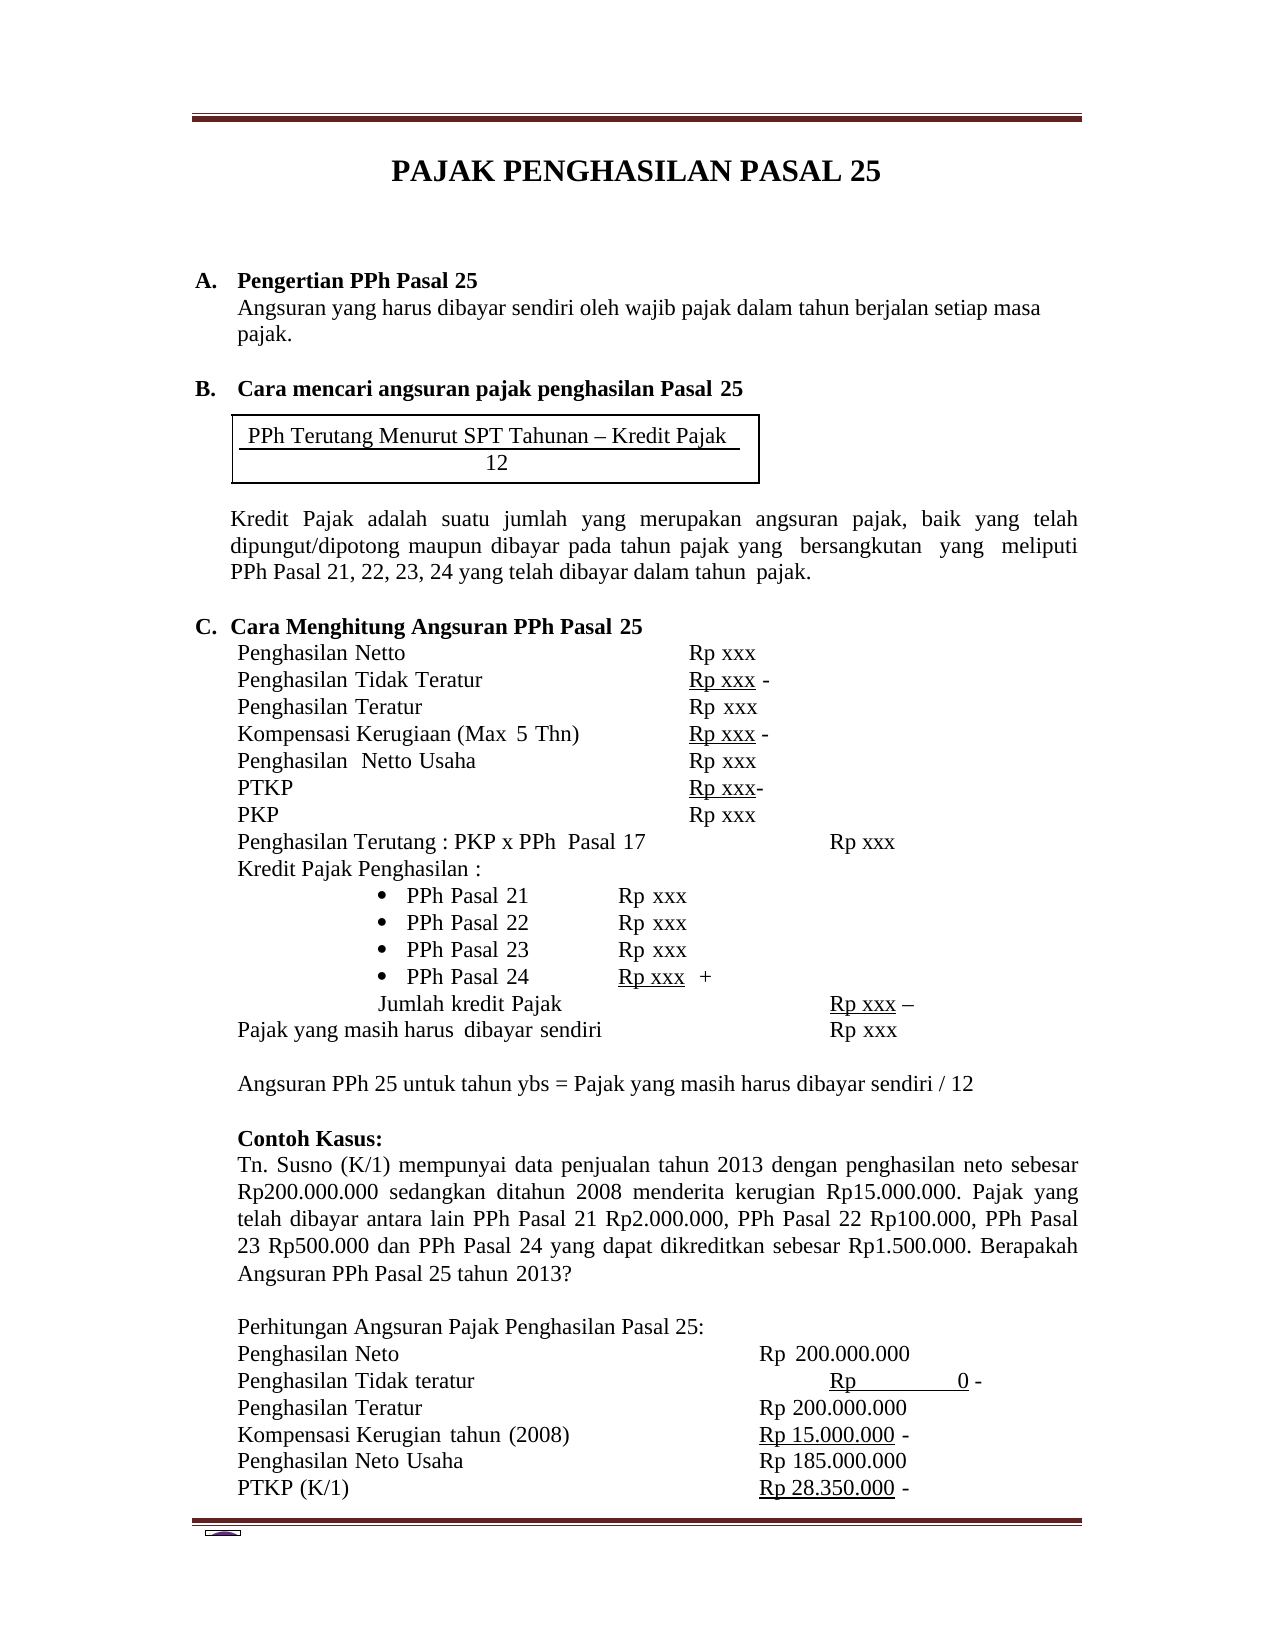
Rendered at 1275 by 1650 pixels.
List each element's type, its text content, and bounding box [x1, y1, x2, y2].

text Kompensasi Kerugian tahun (2008) Rp 15.000.000 - [237, 1421, 1275, 1447]
picture [206, 1531, 240, 1535]
subtitle Cara mencari angsuran pajak penghasilan Pasal 25 [195, 375, 1275, 401]
text Kredit Pajak adalah suatu jumlah yang merupakan angsuran pajak, baik yang telah dipungut/dipotong maupun dibayar pada tahun pajak yang bersangkutan yang meliputi PPh Pasal 21, 22, 23, 24 yang telah dibayar dalam tahun pajak. [230, 422, 1079, 585]
text Kompensasi Kerugiaan (Max 5 Thn) Rp xxx - Penghasilan Netto Usaha Rp xxx [237, 720, 771, 774]
subtitle PAJAK PENGHASILAN PASAL 25 [391, 152, 1275, 188]
text Jumlah kredit Pajak Rp xxx – Pajak yang masih harus dibayar sendiri Rp xxx [237, 990, 916, 1043]
text Angsuran PPh 25 untuk tahun ybs = Pajak yang masih harus dibayar sendiri / 12 [237, 1070, 1275, 1097]
subtitle Contoh Kasus: [237, 1125, 1275, 1151]
text Penghasilan Tidak Teratur Rp xxx - [237, 666, 1275, 693]
text PKP Rp xxx [237, 801, 1275, 828]
list PPh Pasal 21 Rp xxx [378, 882, 1275, 908]
text Penghasilan Teratur Rp xxx [237, 693, 1275, 719]
text Penghasilan Tidak teratur Rp 0 - Penghasilan Teratur Rp 200.000.000 [237, 1367, 989, 1420]
text Angsuran yang harus dibayar sendiri oleh wajib pajak dalam tahun berjalan setiap masa pajak. [237, 293, 1077, 346]
text Penghasilan Neto Rp 200.000.000 [237, 1340, 1275, 1367]
list PPh Pasal 24 Rp xxx + [378, 963, 1275, 989]
text Perhitungan Angsuran Pajak Penghasilan Pasal 25: [237, 1313, 1275, 1339]
subtitle Pengertian PPh Pasal 25 [195, 267, 1275, 293]
text Penghasilan Terutang : PKP x PPh Pasal 17 Rp xxx Kredit Pajak Penghasilan : [237, 828, 899, 881]
text PTKP (K/1) Rp 28.350.000 - [237, 1474, 1275, 1501]
text Penghasilan Neto Usaha Rp 185.000.000 [237, 1447, 1275, 1474]
list PPh Pasal 23 Rp xxx [378, 936, 1275, 962]
text Penghasilan Netto Rp xxx [237, 639, 1275, 666]
list PPh Pasal 22 Rp xxx [378, 909, 1275, 935]
text PTKP Rp xxx- [237, 774, 1275, 801]
text Tn. Susno (K/1) mempunyai data penjualan tahun 2013 dengan penghasilan neto sebesar Rp200.000.000 sedangkan ditahun 2008 menderita kerugian Rp15.000.000. Pajak yang telah dibayar antara lain PPh Pasal 21 Rp2.000.000, PPh Pasal 22 Rp100.000, PPh Pasal 23 Rp500.000 dan PPh Pasal 24 yang dapat dikreditkan sebesar Rp1.500.000. Berapakah Angsuran PPh Pasal 25 tahun 2013? [237, 1151, 1079, 1286]
subtitle Cara Menghitung Angsuran PPh Pasal 25 [195, 613, 1275, 639]
